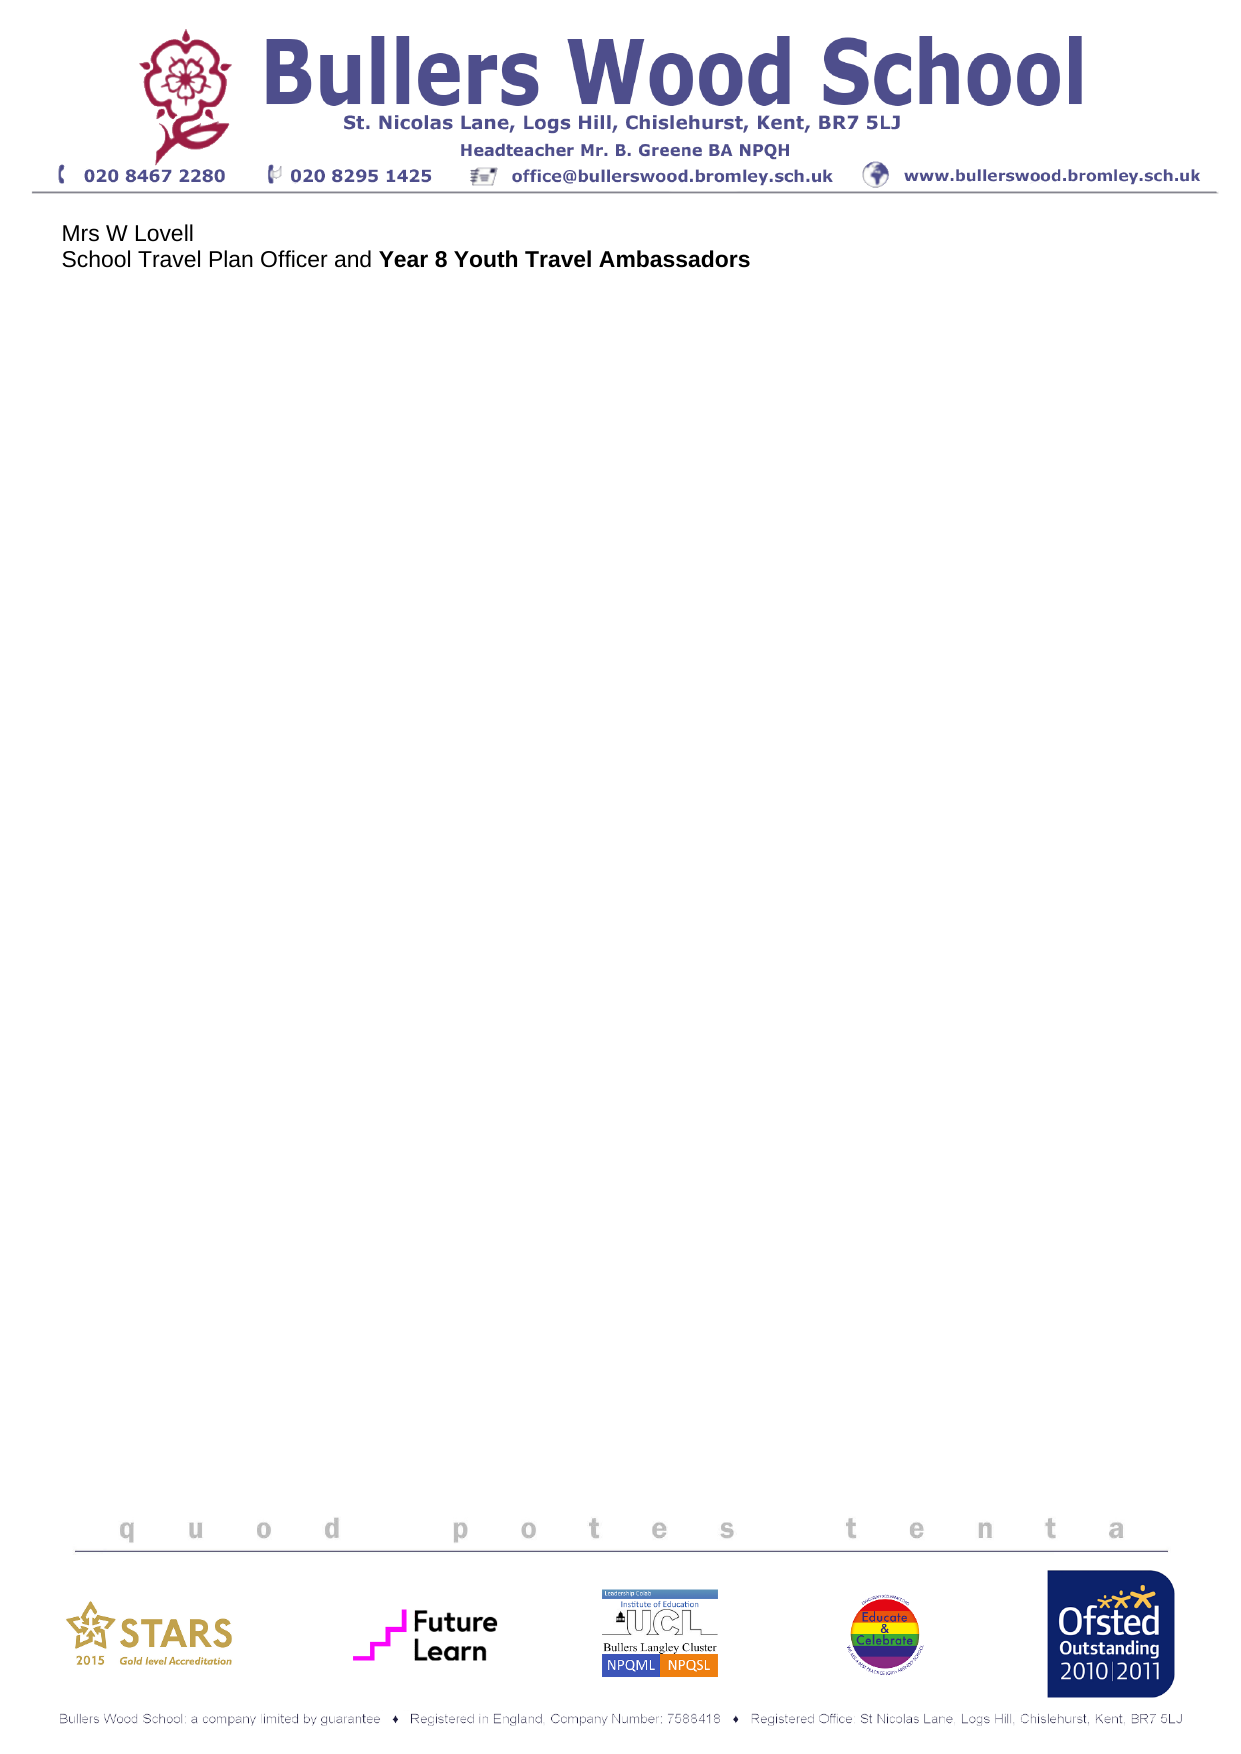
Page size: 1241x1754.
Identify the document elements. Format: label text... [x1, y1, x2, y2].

text Mrs W Lovell [61, 220, 1169, 246]
picture [2, 1505, 1239, 1726]
picture [31, 29, 1219, 194]
text School Travel Plan Officer and Year 8 Youth Travel Ambassadors [61, 246, 1169, 272]
